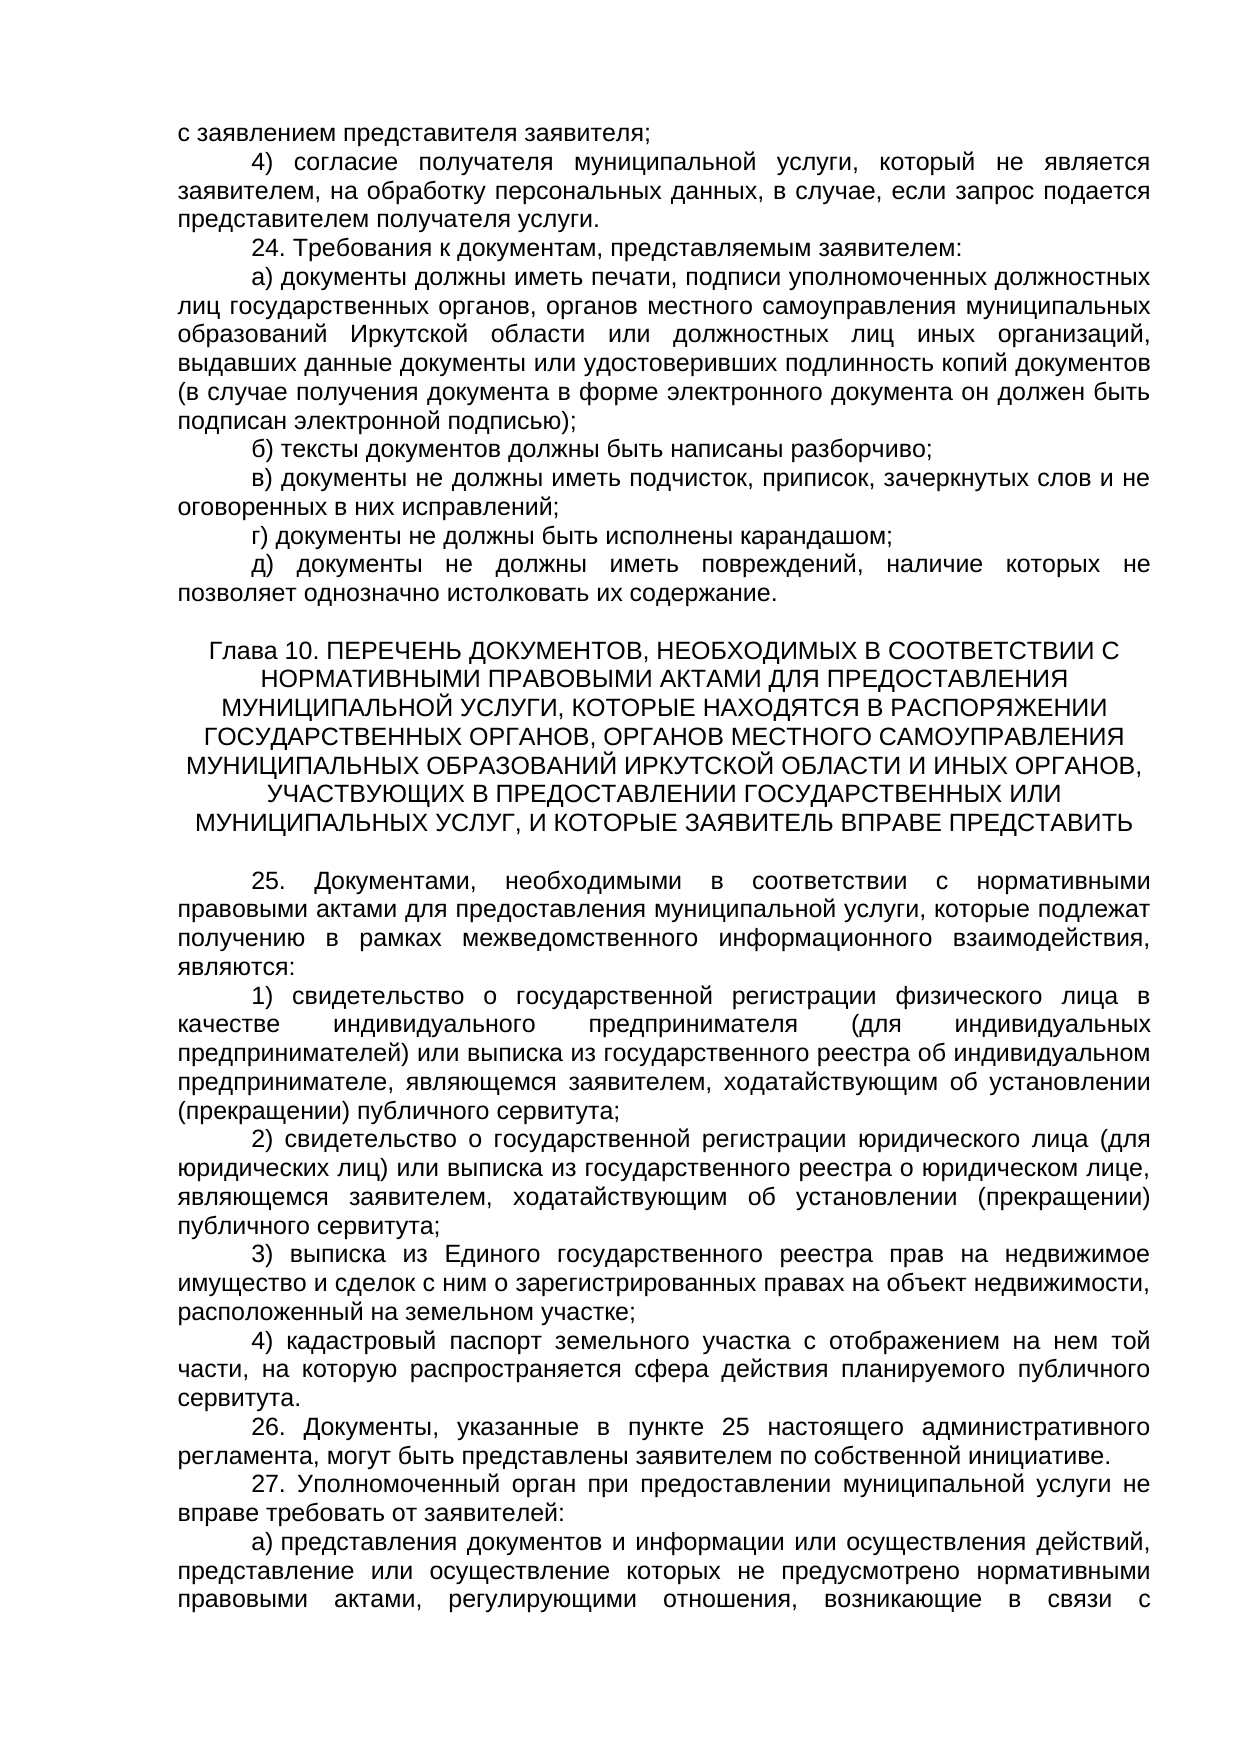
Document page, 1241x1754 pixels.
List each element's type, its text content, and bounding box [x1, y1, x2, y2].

text 25. Документами, необходимыми в соответствии с нормативными правовыми актами для предоставления муниципальной услуги, которые подлежат получению в рамках межведомственного информационного взаимодействия, являются: [177, 866, 1152, 981]
text 3) выписка из Единого государственного реестра прав на недвижимое имущество и сделок с ним о зарегистрированных правах на объект недвижимости, расположенный на земельном участке; [177, 1239, 1152, 1326]
text 1) свидетельство о государственной регистрации физического лица в качестве индивидуального предпринимателя (для индивидуальных предпринимателей) или выписка из государственного реестра об индивидуальном предпринимателе, являющемся заявителем, ходатайствующим об установлении (прекращении) публичного сервитута; [177, 981, 1152, 1124]
text 2) свидетельство о государственной регистрации юридического лица (для юридических лиц) или выписка из государственного реестра о юридическом лице, являющемся заявителем, ходатайствующим об установлении (прекращении) публичного сервитута; [177, 1124, 1152, 1239]
text 27. Уполномоченный орган при предоставлении муниципальной услуги не вправе требовать от заявителей: [177, 1469, 1152, 1527]
list г) документы не должны быть исполнены карандашом; [177, 521, 1152, 549]
text 4) согласие получателя муниципальной услуги, который не является заявителем, на обработку персональных данных, в случае, если запрос подается представителем получателя услуги. [177, 147, 1152, 233]
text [177, 1527, 1152, 1613]
list б) тексты документов должны быть написаны разборчиво; [177, 434, 1152, 463]
text 26. Документы, указанные в пункте 25 настоящего административного регламента, могут быть представлены заявителем по собственной инициативе. [177, 1412, 1152, 1469]
text Глава 10. ПЕРЕЧЕНЬ ДОКУМЕНТОВ, НЕОБХОДИМЫХ В СООТВЕТСТВИИ С НОРМАТИВНЫМИ ПРАВОВЫМИ АКТАМИ ДЛЯ ПРЕДОСТАВЛЕНИЯ МУНИЦИПАЛЬНОЙ УСЛУГИ, КОТОРЫЕ НАХОДЯТСЯ В РАСПОРЯЖЕНИИ ГОСУДАРСТВЕННЫХ ОРГАНОВ, ОРГАНОВ МЕСТНОГО САМОУПРАВЛЕНИЯ МУНИЦИПАЛЬНЫХ ОБРАЗОВАНИЙ ИРКУТСКОЙ ОБЛАСТИ И ИНЫХ ОРГАНОВ, УЧАСТВУЮЩИХ В ПРЕДОСТАВЛЕНИИ ГОСУДАРСТВЕННЫХ ИЛИ МУНИЦИПАЛЬНЫХ УСЛУГ, И КОТОРЫЕ ЗАЯВИТЕЛЬ ВПРАВЕ ПРЕДСТАВИТЬ [177, 636, 1152, 837]
list а) документы должны иметь печати, подписи уполномоченных должностных лиц государственных органов, органов местного самоуправления муниципальных образований Иркутской области или должностных лиц иных организаций, выдавших данные документы или удостоверивших подлинность копий документов (в случае получения документа в форме электронного документа он должен быть подписан электронной подписью); [177, 262, 1152, 434]
list в) документы не должны иметь подчисток, приписок, зачеркнутых слов и не оговоренных в них исправлений; [177, 463, 1152, 521]
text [177, 118, 1152, 147]
text 4) кадастровый паспорт земельного участка с отображением на нем той части, на которую распространяется сфера действия планируемого публичного сервитута. [177, 1326, 1152, 1412]
list д) документы не должны иметь повреждений, наличие которых не позволяет однозначно истолковать их содержание. [177, 549, 1152, 607]
list 24. Требования к документам, представляемым заявителем: [177, 233, 1152, 262]
